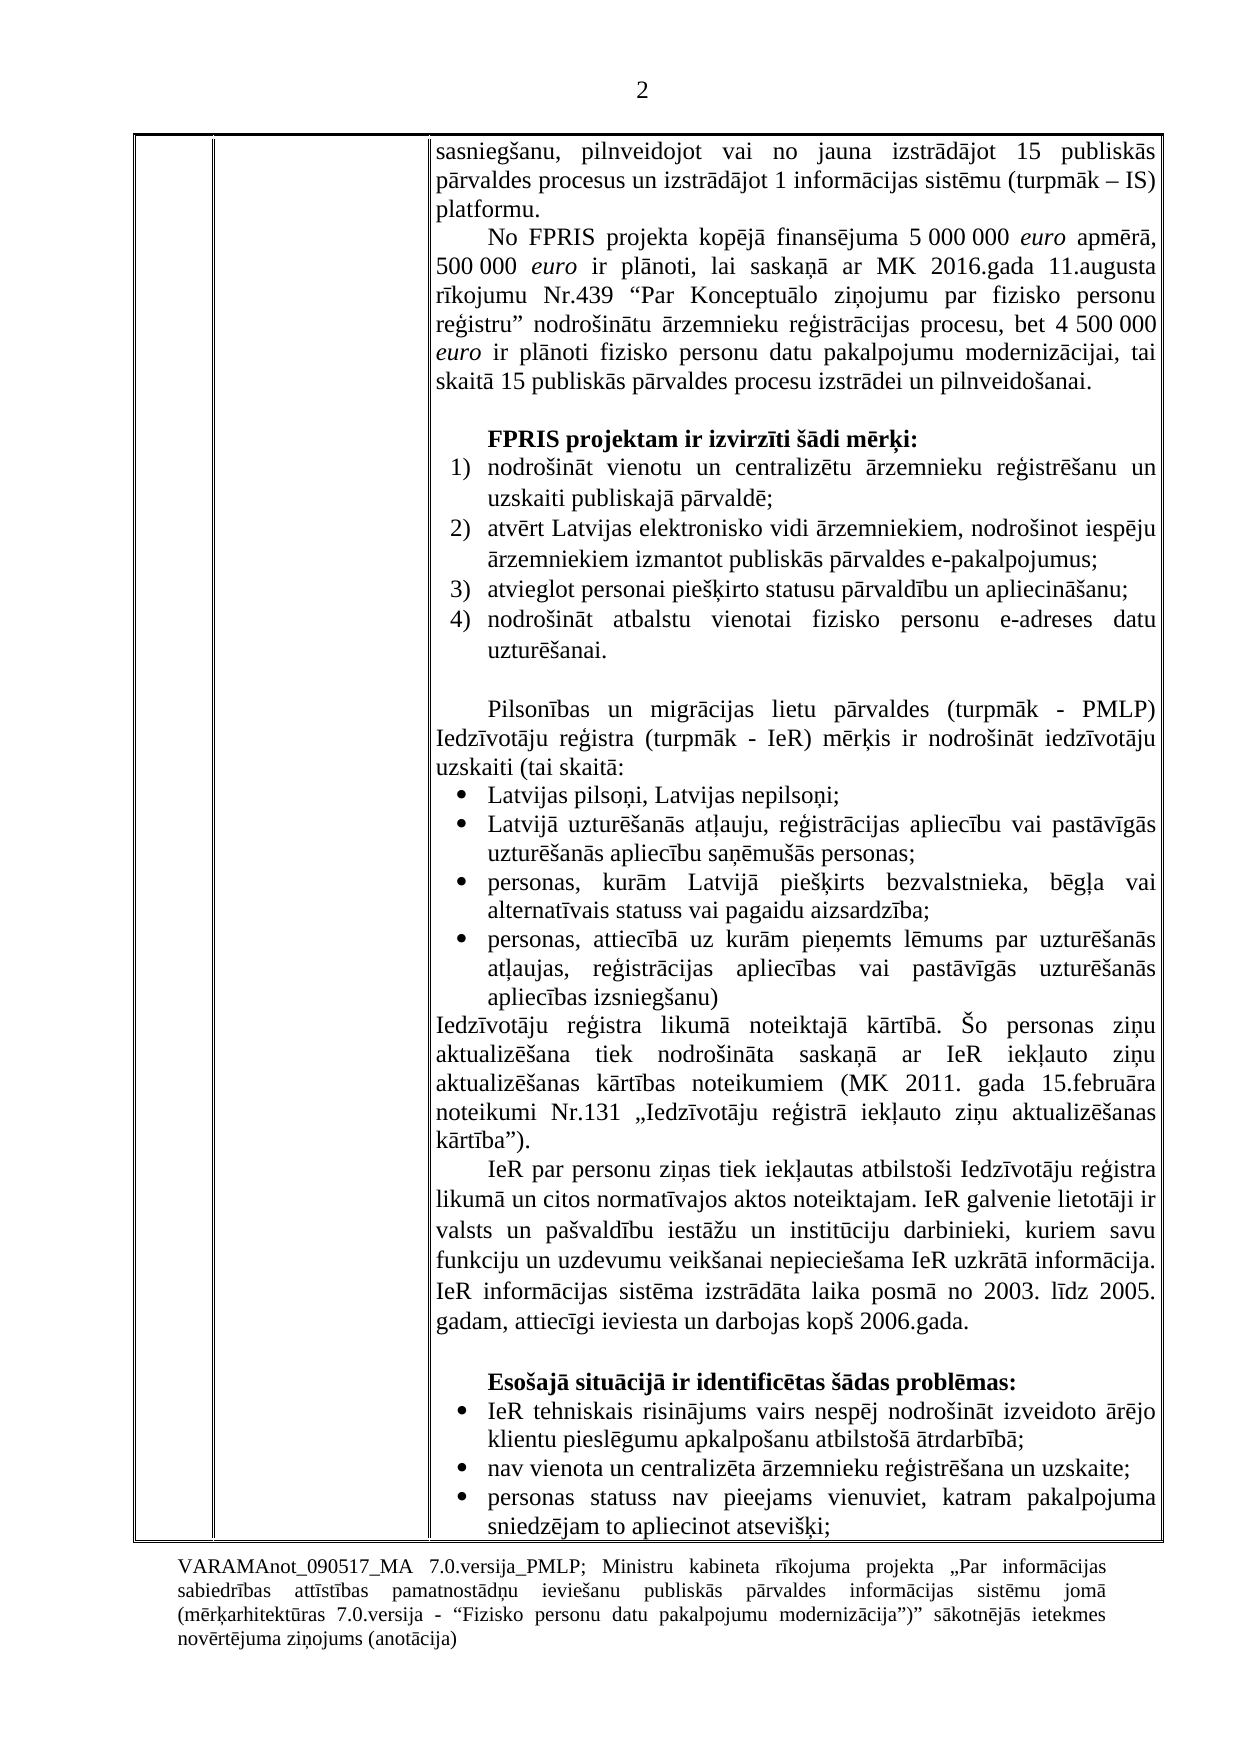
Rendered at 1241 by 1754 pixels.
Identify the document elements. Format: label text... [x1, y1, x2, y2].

table_cell 2. [136, 136, 214, 1539]
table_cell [214, 136, 430, 1539]
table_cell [430, 136, 1161, 1539]
